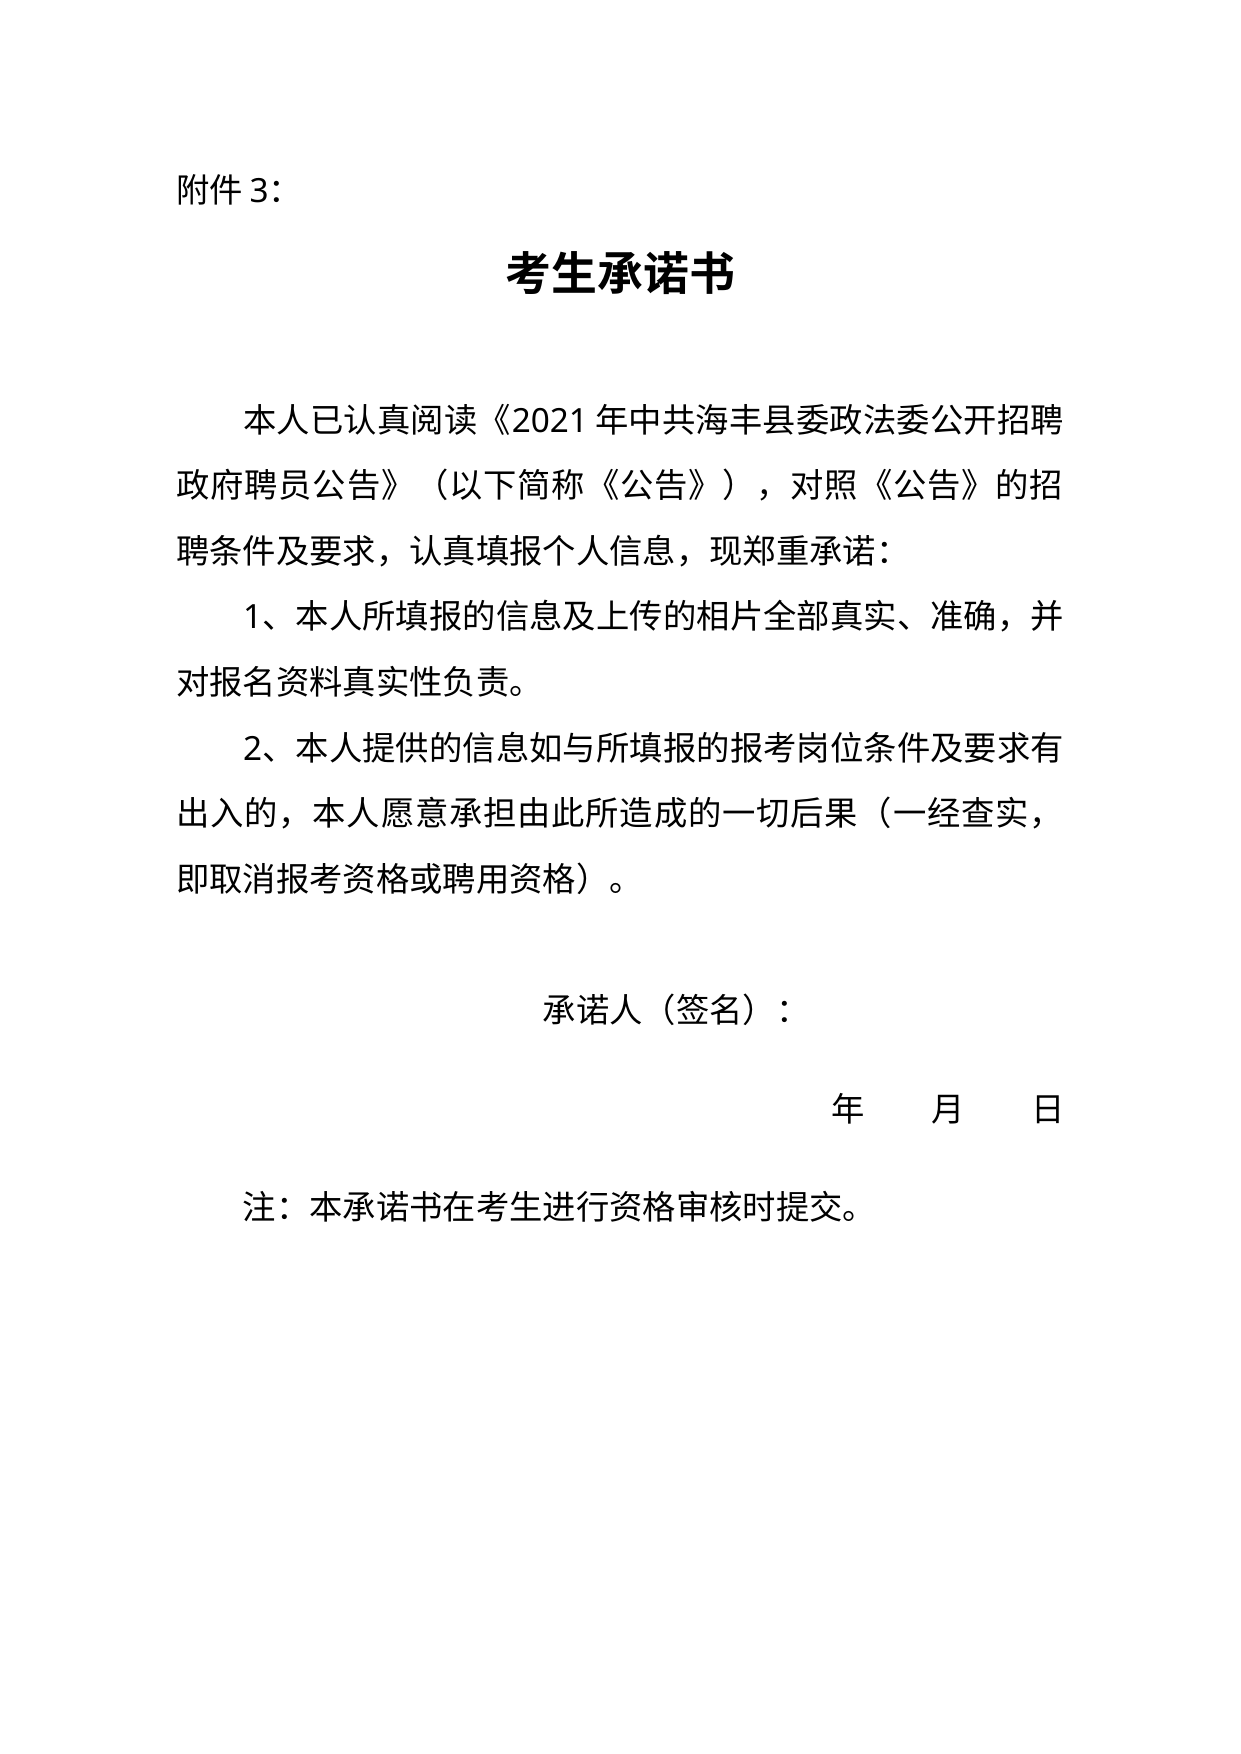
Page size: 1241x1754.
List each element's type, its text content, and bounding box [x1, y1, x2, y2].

text 附件3： [176, 155, 1064, 221]
text 1、本人所填报的信息及上传的相片全部真实、准确，并对报名资料真实性负责。 [176, 582, 1064, 713]
text 本人已认真阅读《2021年中共海丰县委政法委公开招聘政府聘员公告》（以下简称《公告》），对照《公告》的招聘条件及要求，认真填报个人信息，现郑重承诺： [176, 385, 1064, 582]
text 注：本承诺书在考生进行资格审核时提交。 [176, 1172, 1064, 1238]
text 2、本人提供的信息如与所填报的报考岗位条件及要求有出入的，本人愿意承担由此所造成的一切后果（一经查实，即取消报考资格或聘用资格）。 [176, 713, 1064, 910]
text 年 月 日 [176, 1074, 1064, 1139]
text 承诺人（签名）： [176, 975, 1064, 1041]
text 考生承诺书 [176, 221, 1064, 319]
